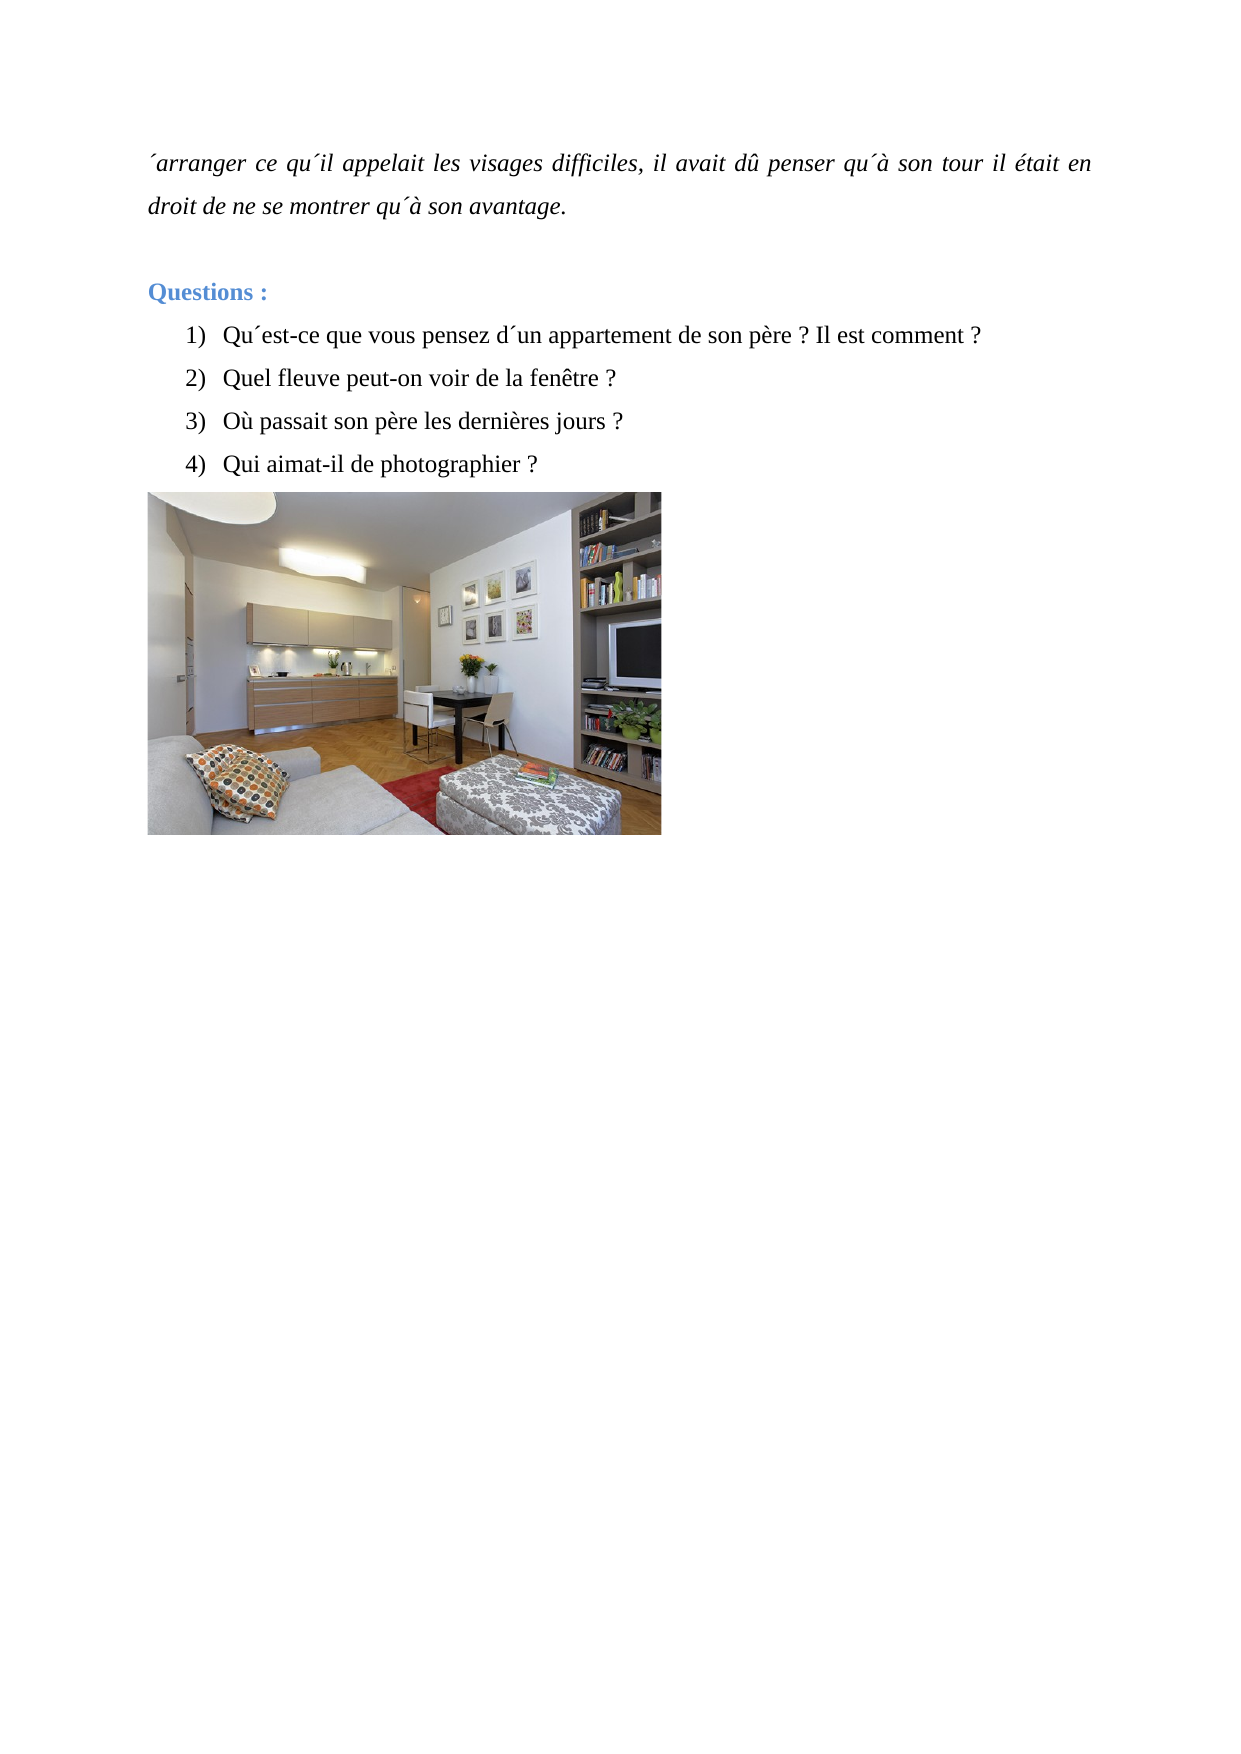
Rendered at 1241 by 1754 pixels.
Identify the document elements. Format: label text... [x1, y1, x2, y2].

text Questions : [148, 277, 1093, 306]
picture [147, 492, 662, 835]
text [148, 148, 1093, 219]
list Qu´est-ce que vous pensez d´un appartement de son père ? Il est comment ? [185, 320, 1093, 349]
list Où passait son père les dernières jours ? [185, 406, 1093, 435]
list Quel fleuve peut-on voir de la fenêtre ? [185, 363, 1093, 392]
list Qui aimat-il de photographier ? [185, 449, 1093, 478]
